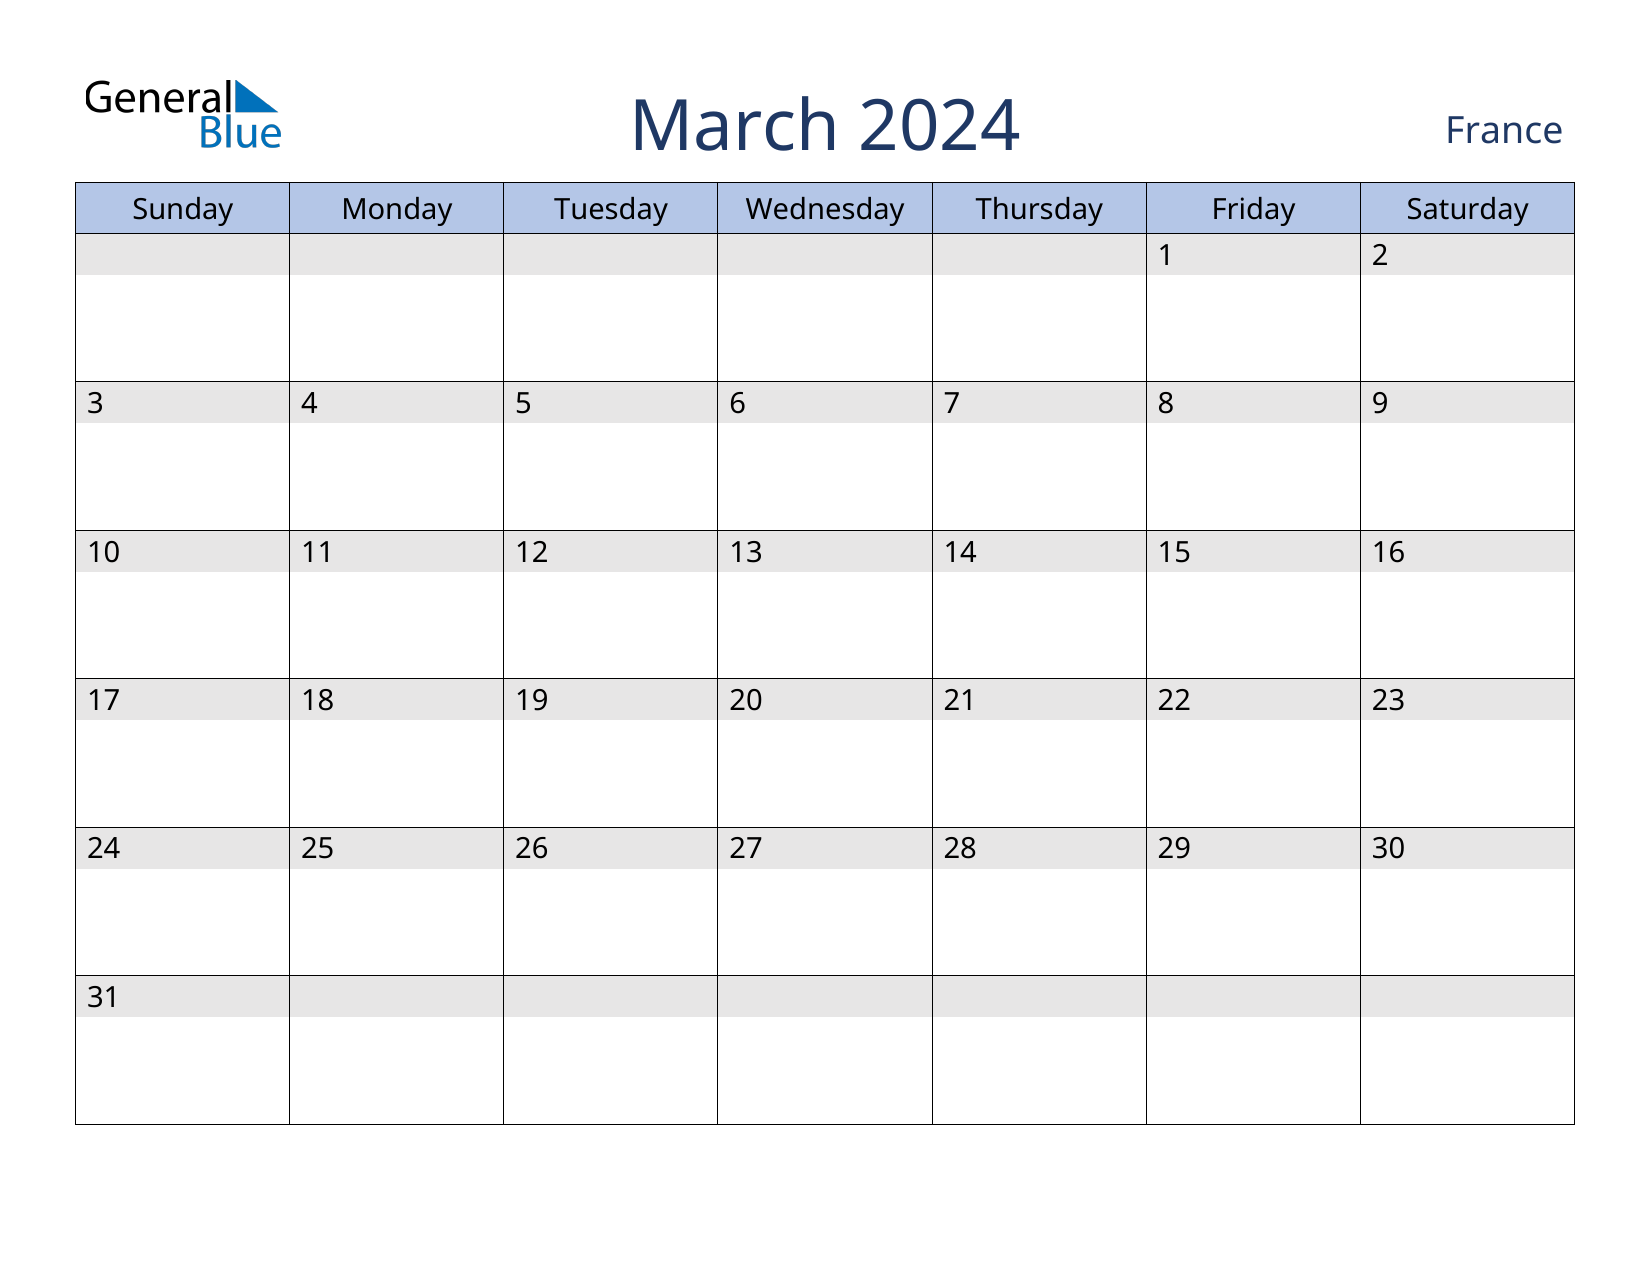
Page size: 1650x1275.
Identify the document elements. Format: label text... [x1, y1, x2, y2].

table_cell 17 [76, 679, 289, 720]
table_cell 6 [718, 382, 932, 423]
table_cell 1 [1147, 234, 1360, 275]
table_cell [76, 234, 289, 275]
table_cell [1147, 976, 1360, 1017]
table_cell [718, 720, 932, 827]
table_cell 29 [1147, 828, 1360, 869]
table_cell Monday [290, 183, 503, 233]
table_cell 25 [290, 828, 503, 869]
table_cell [1361, 720, 1574, 827]
table_cell [76, 423, 289, 530]
table_cell Wednesday [718, 183, 932, 233]
table_cell 12 [504, 531, 717, 572]
table_cell 3 [76, 382, 289, 423]
table_cell [1361, 423, 1574, 530]
table_cell 15 [1147, 531, 1360, 572]
table_cell [1147, 572, 1360, 678]
table_cell [504, 869, 717, 975]
table_cell [933, 976, 1146, 1017]
table_cell 27 [718, 828, 932, 869]
table_cell Thursday [933, 183, 1146, 233]
table_cell [1147, 275, 1360, 381]
table_cell [76, 275, 289, 381]
table_cell 4 [290, 382, 503, 423]
table_cell Friday [1147, 183, 1360, 233]
table_cell 20 [718, 679, 932, 720]
table_cell [1361, 869, 1574, 975]
table_cell [718, 423, 932, 530]
table_header March 2024 [504, 75, 1146, 182]
table_cell 30 [1361, 828, 1574, 869]
table_cell 26 [504, 828, 717, 869]
table_cell [718, 1017, 932, 1123]
table_cell 21 [933, 679, 1146, 720]
table_cell 5 [504, 382, 717, 423]
table_cell [290, 572, 503, 678]
table_cell 23 [1361, 679, 1574, 720]
table_cell [76, 572, 289, 678]
table_cell 31 [76, 976, 289, 1017]
table_cell [1147, 720, 1360, 827]
table_cell 24 [76, 828, 289, 869]
table_cell [504, 976, 717, 1017]
table_cell [718, 869, 932, 975]
table_cell [504, 234, 717, 275]
table_cell 18 [290, 679, 503, 720]
table_cell [1361, 1017, 1574, 1123]
table_cell 13 [718, 531, 932, 572]
table_cell [718, 976, 932, 1017]
table_cell [1361, 976, 1574, 1017]
table_cell [933, 1017, 1146, 1123]
table_cell 16 [1361, 531, 1574, 572]
table_cell 2 [1361, 234, 1574, 275]
table_cell 28 [933, 828, 1146, 869]
table_cell 10 [76, 531, 289, 572]
table_cell Saturday [1361, 183, 1574, 233]
table_cell [933, 720, 1146, 827]
table_cell [1361, 572, 1574, 678]
table_cell [290, 720, 503, 827]
table_cell [290, 234, 503, 275]
table_cell [933, 572, 1146, 678]
table_cell [718, 572, 932, 678]
table_cell [76, 720, 289, 827]
table_cell 14 [933, 531, 1146, 572]
table_cell [290, 976, 503, 1017]
table_cell [718, 275, 932, 381]
table_cell [933, 275, 1146, 381]
table_cell [504, 572, 717, 678]
table_cell Sunday [76, 183, 289, 233]
table_cell Tuesday [504, 183, 717, 233]
table_cell [76, 1017, 289, 1123]
table_cell [504, 1017, 717, 1123]
table_cell [290, 423, 503, 530]
table_cell 8 [1147, 382, 1360, 423]
table_cell 22 [1147, 679, 1360, 720]
table_cell [933, 423, 1146, 530]
table_cell [1147, 869, 1360, 975]
table_cell [933, 234, 1146, 275]
table_cell 19 [504, 679, 717, 720]
table_cell [290, 1017, 503, 1123]
table_cell [1361, 275, 1574, 381]
table_cell [504, 275, 717, 381]
table_cell [1147, 1017, 1360, 1123]
table_cell [290, 275, 503, 381]
table_cell 11 [290, 531, 503, 572]
table_cell [504, 423, 717, 530]
picture [86, 80, 281, 148]
table_cell [504, 720, 717, 827]
table_cell [290, 869, 503, 975]
table_cell 7 [933, 382, 1146, 423]
table_cell [76, 869, 289, 975]
table_header France [1146, 75, 1574, 182]
table_cell [933, 869, 1146, 975]
table_cell [1147, 423, 1360, 530]
table_cell 9 [1361, 382, 1574, 423]
table_header [76, 75, 503, 182]
table_cell [718, 234, 932, 275]
